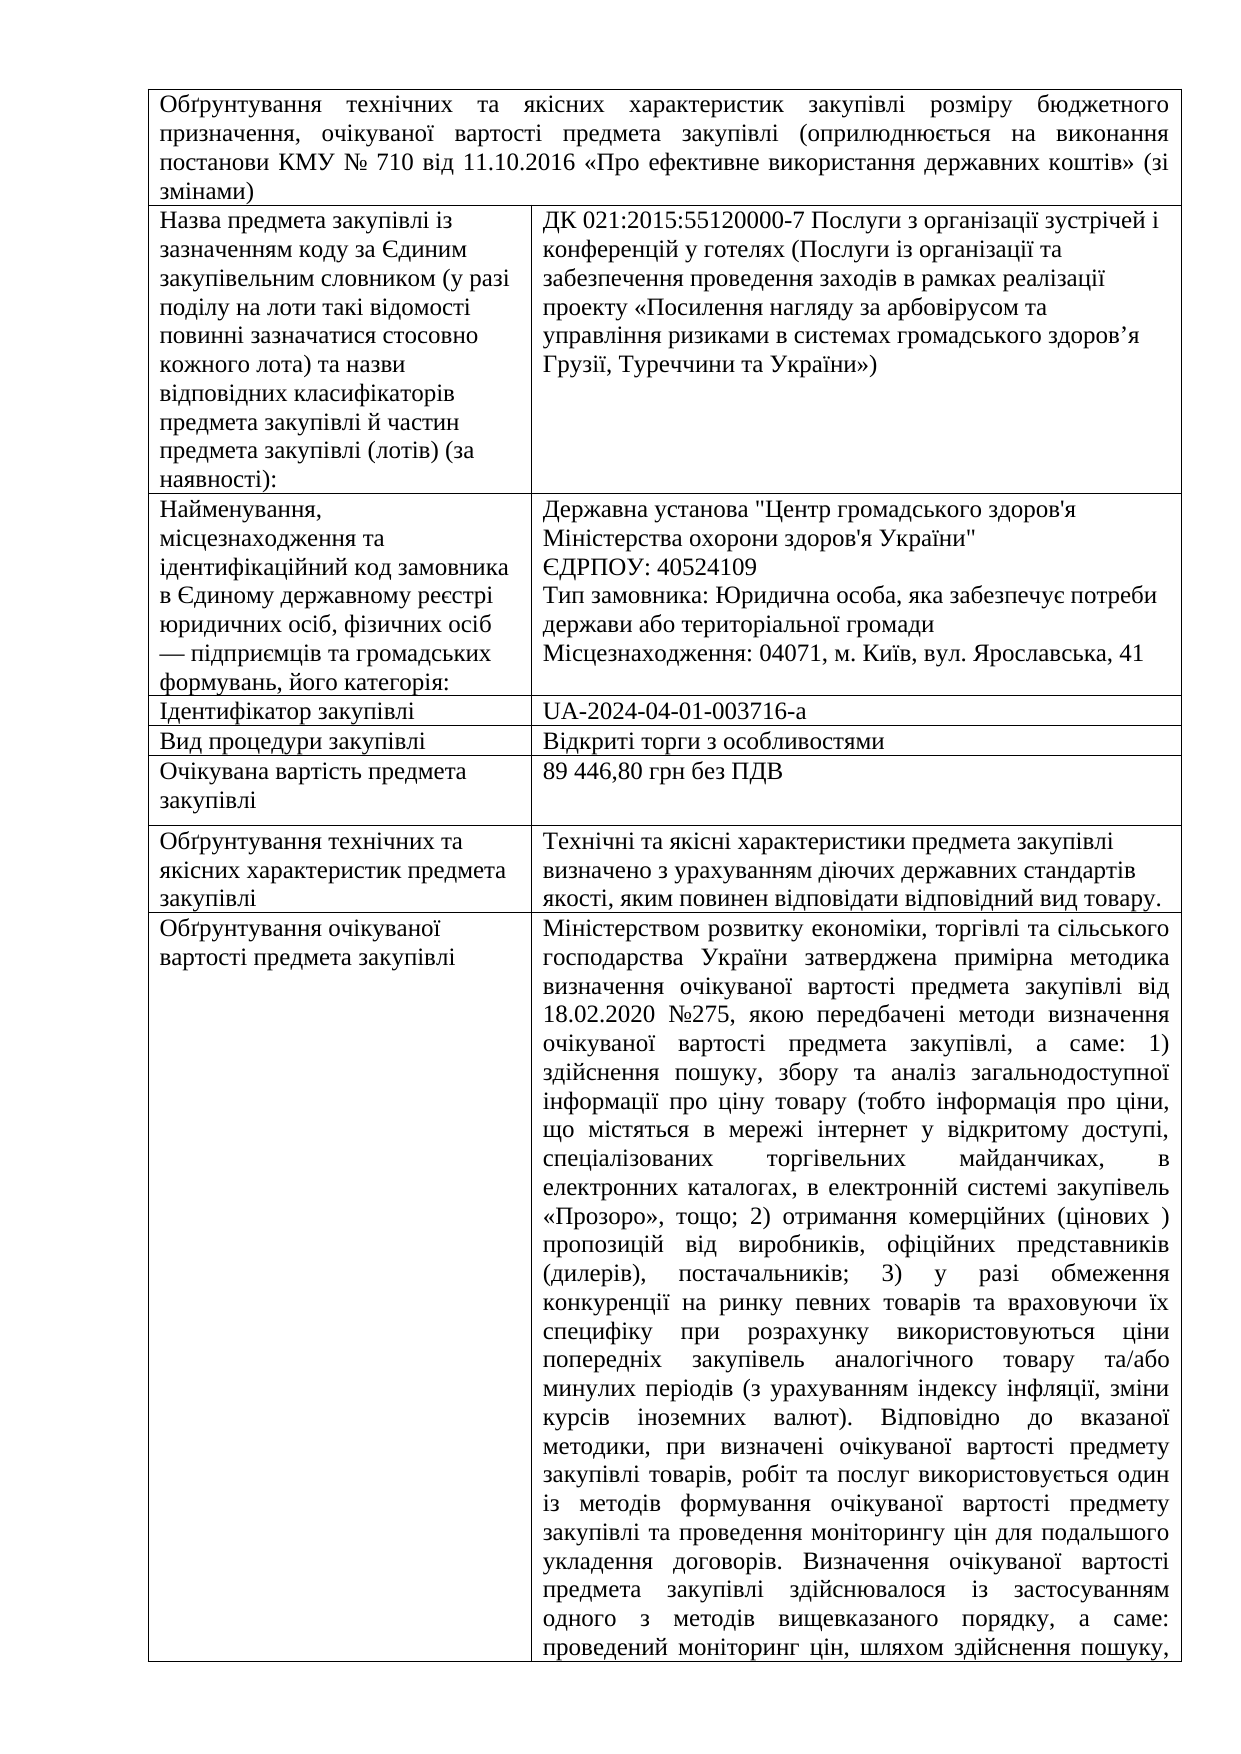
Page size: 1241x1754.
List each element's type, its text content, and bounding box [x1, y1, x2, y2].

table_cell Назва предмета закупівлі із зазначенням коду за Єдиним закупівельним словником (у разі поділу на лоти такі відомості повинні зазначатися стосовно кожного лота) та назви відповідних класифікаторів предмета закупівлі й частин предмета закупівлі (лотів) (за наявності): [149, 206, 531, 493]
table_cell Очікувана вартість предмета закупівлі [149, 756, 531, 825]
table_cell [532, 913, 1181, 1661]
table_cell Технічні та якісні характеристики предмета закупівлі визначено з урахуванням діючих державних стандартів якості, яким повинен відповідати відповідний вид товару. [532, 826, 1181, 912]
table_cell Обґрунтування технічних та якісних характеристик предмета закупівлі [149, 826, 531, 912]
table_cell 89 446,80 грн без ПДВ [532, 756, 1181, 825]
table_cell Вид процедури закупівлі [149, 726, 531, 755]
table_cell ДК 021:2015:55120000-7 Послуги з організації зустрічей і конференцій у готелях (Послуги із організації та забезпечення проведення заходів в рамках реалізації проекту «Посилення нагляду за арбовірусом та управління ризиками в системах громадського здоров’я Грузії, Туреччини та України») [532, 206, 1181, 493]
table_header Обґрунтування технічних та якісних характеристик закупівлі розміру бюджетного призначення, очікуваної вартості предмета закупівлі (оприлюднюється на виконання постанови КМУ № 710 від 11.10.2016 «Про ефективне використання державних коштів» (зі змінами) [149, 90, 1181, 204]
table_cell UA-2024-04-01-003716-a [532, 696, 1181, 725]
table_cell Державна установа "Центр громадського здоров'я Міністерства охорони здоров'я України" ЄДРПОУ: 40524109 Тип замовника: Юридична особа, яка забезпечує потреби держави або територіальної громади Місцезнаходження: 04071, м. Київ, вул. Ярославська, 41 [532, 494, 1181, 695]
table_cell Відкриті торги з особливостями [532, 726, 1181, 755]
table_cell Ідентифікатор закупівлі [149, 696, 531, 725]
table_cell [149, 913, 531, 1661]
table_cell Найменування, місцезнаходження та ідентифікаційний код замовника в Єдиному державному реєстрі юридичних осіб, фізичних осіб — підприємців та громадських формувань, його категорія: [149, 494, 531, 695]
